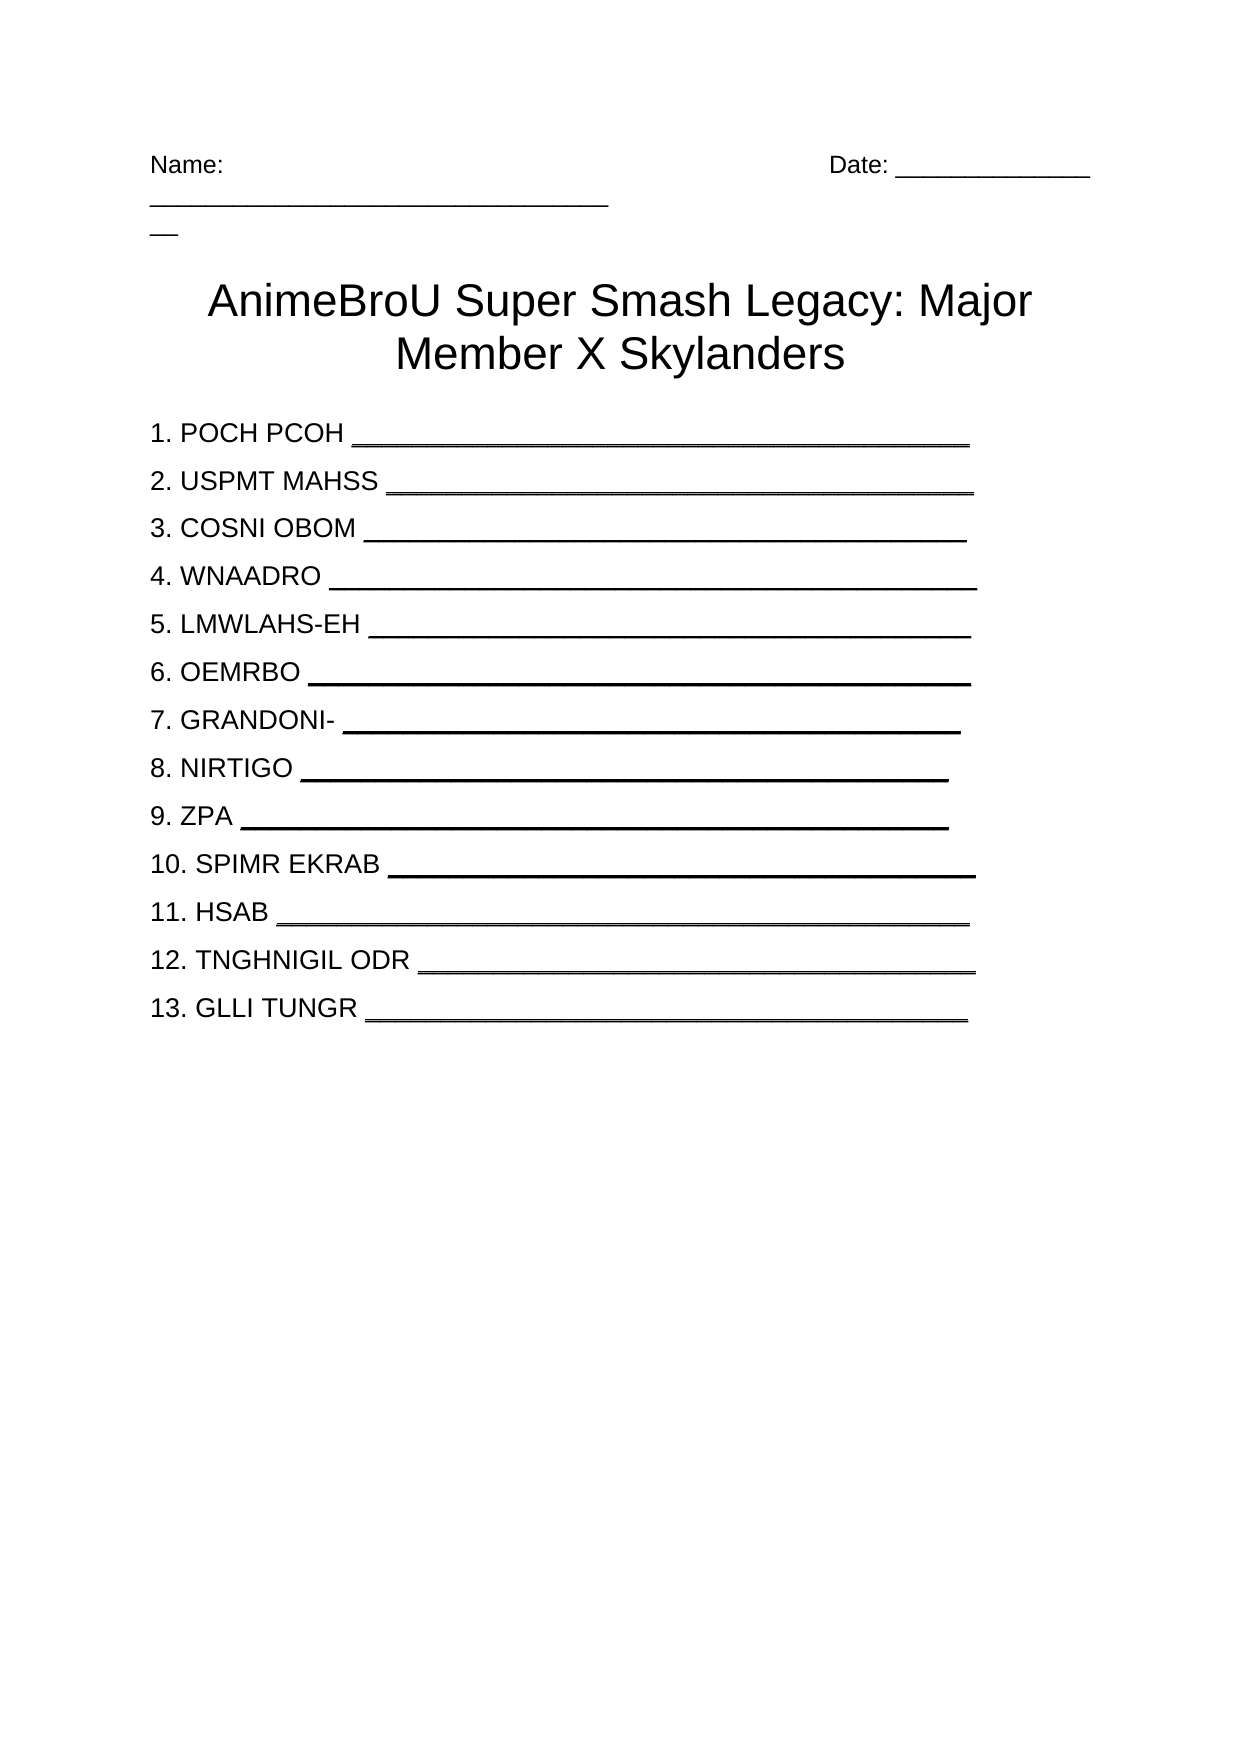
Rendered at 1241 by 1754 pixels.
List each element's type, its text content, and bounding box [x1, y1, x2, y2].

text 10. SPIMR EKRAB _______________________________________ [150, 848, 1090, 879]
text 3. COSNI OBOM ________________________________________ [150, 512, 1090, 544]
table_header Date: ______________ [620, 150, 1090, 274]
text 8. NIRTIGO ___________________________________________ [150, 752, 1090, 783]
text 12. TNGHNIGIL ODR _____________________________________ [150, 944, 1090, 975]
text 9. ZPA _______________________________________________ [150, 800, 1090, 831]
text 6. OEMRBO ____________________________________________ [150, 656, 1090, 687]
text 2. USPMT MAHSS _______________________________________ [150, 464, 1090, 496]
table_header Name: ___________________________________ [150, 150, 620, 274]
text 7. GRANDONI- _________________________________________ [150, 704, 1090, 735]
text 11. HSAB ______________________________________________ [150, 896, 1090, 927]
text 5. LMWLAHS-EH ________________________________________ [150, 608, 1090, 639]
text 13. GLLI TUNGR ________________________________________ [150, 992, 1090, 1023]
text 1. POCH PCOH _________________________________________ [150, 417, 1090, 448]
title AnimeBroU Super Smash Legacy: Major Member X Skylanders [150, 274, 1090, 379]
text 4. WNAADRO ___________________________________________ [150, 560, 1090, 592]
